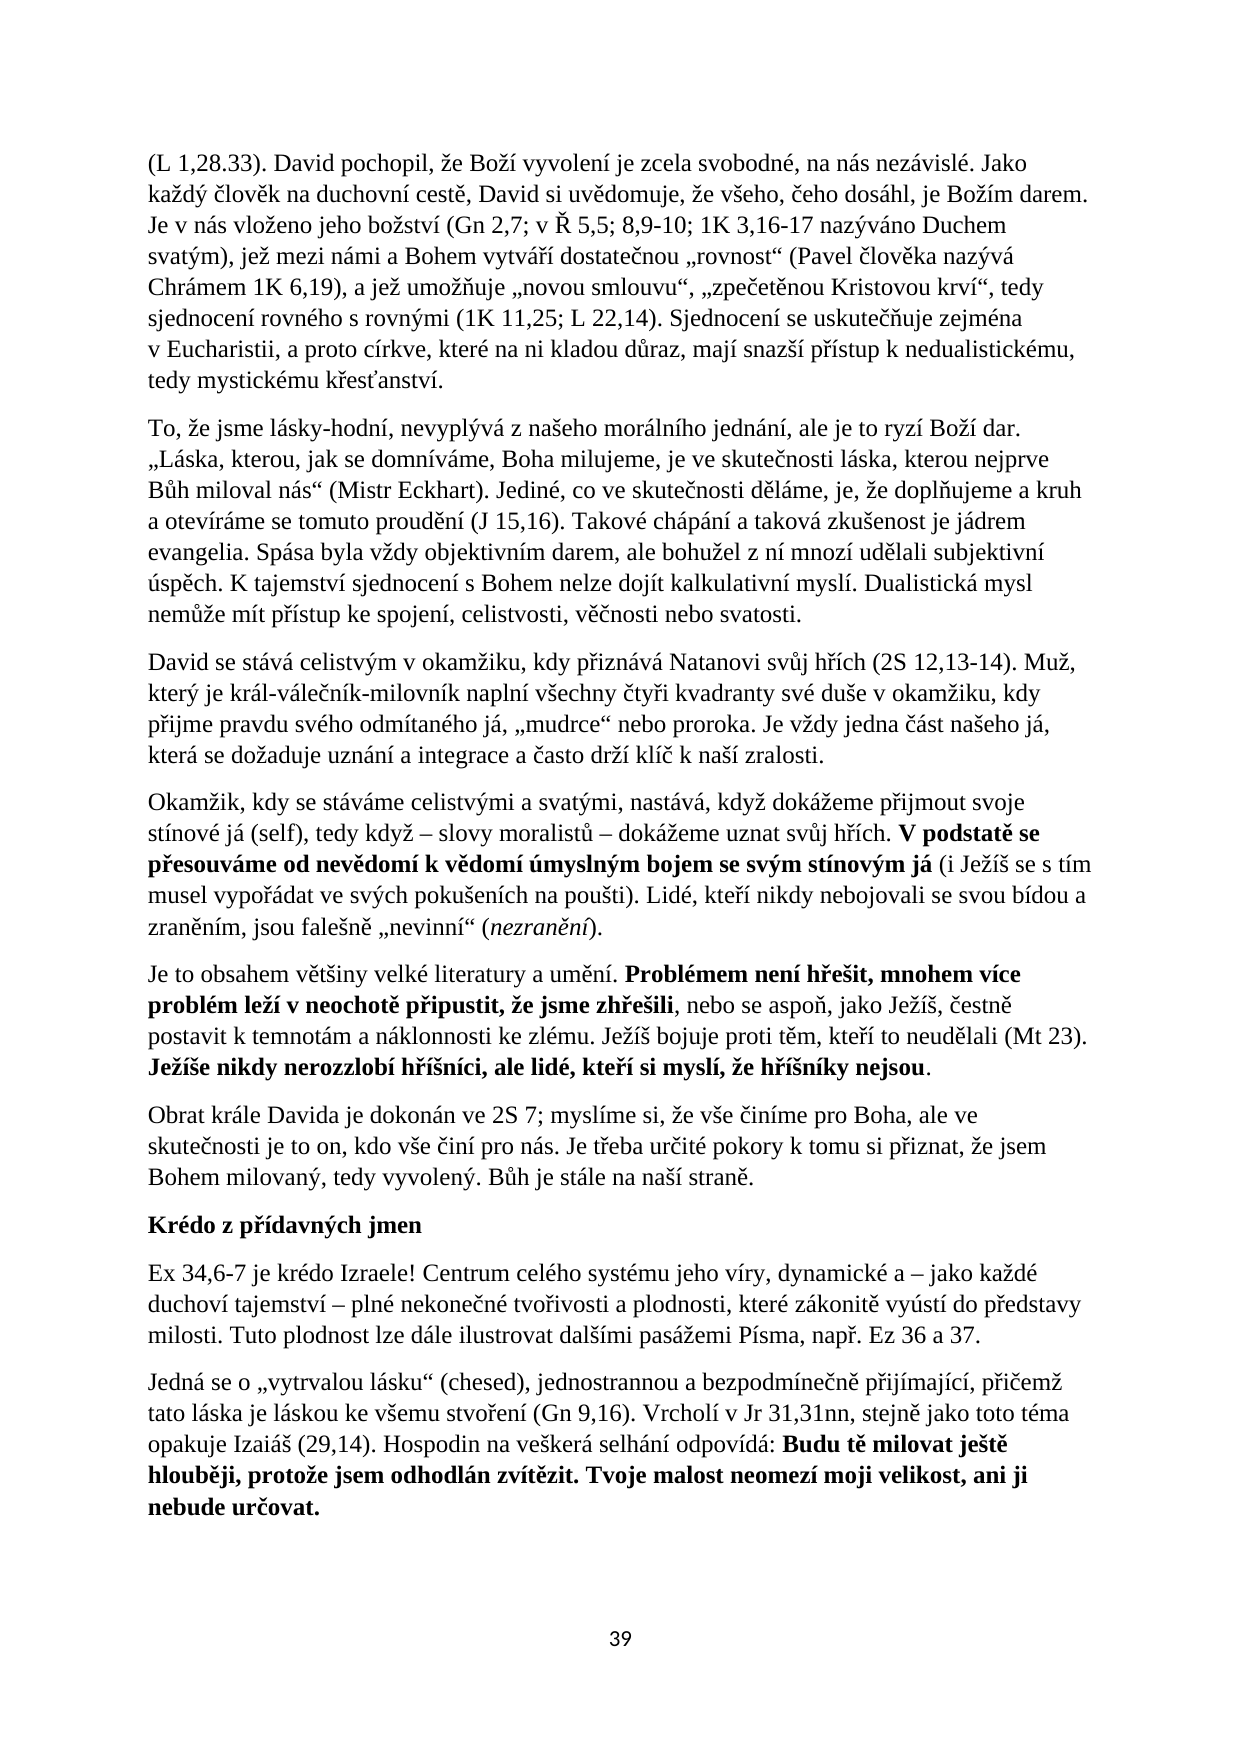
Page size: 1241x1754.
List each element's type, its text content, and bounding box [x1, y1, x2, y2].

text Jedná se o „vytrvalou lásku“ (chesed), jednostrannou a bezpodmínečně přijímající, přičemž tato láska je láskou ke všemu stvoření (Gn 9,16). Vrcholí v Jr 31,31nn, stejně jako toto téma opakuje Izaiáš (29,14). Hospodin na veškerá selhání odpovídá: Budu tě milovat ještě hlouběji, protože jsem odhodlán zvítězit. Tvoje malost neomezí moji velikost, ani ji nebude určovat. [148, 1367, 1093, 1520]
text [148, 148, 1093, 394]
text Ex 34,6-7 je krédo Izraele! Centrum celého systému jeho víry, dynamické a – jako každé duchoví tajemství – plné nekonečné tvořivosti a plodnosti, které zákonitě vyústí do představy milosti. Tuto plodnost lze dále ilustrovat dalšími pasážemi Písma, např. Ez 36 a 37. [148, 1258, 1093, 1348]
text Je to obsahem většiny velké literatury a umění. Problémem není hřešit, mnohem více problém leží v neochotě připustit, že jsme zhřešili, nebo se aspoň, jako Ježíš, čestně postavit k temnotám a náklonnosti ke zlému. Ježíš bojuje proti těm, kteří to neudělali (Mt 23). Ježíše nikdy nerozzlobí hříšníci, ale lidé, kteří si myslí, že hříšníky nejsou. [148, 959, 1093, 1081]
text Obrat krále Davida je dokonán ve 2S 7; myslíme si, že vše činíme pro Boha, ale ve skutečnosti je to on, kdo vše činí pro nás. Je třeba určité pokory k tomu si přiznat, že jsem Bohem milovaný, tedy vyvolený. Bůh je stále na naší straně. [148, 1100, 1093, 1191]
text Krédo z přídavných jmen [148, 1210, 1093, 1239]
text To, že jsme lásky-hodní, nevyplývá z našeho morálního jednání, ale je to ryzí Boží dar. „Láska, kterou, jak se domníváme, Boha milujeme, je ve skutečnosti láska, kterou nejprve Bůh miloval nás“ (Mistr Eckhart). Jediné, co ve skutečnosti děláme, je, že doplňujeme a kruh a otevíráme se tomuto proudění (J 15,16). Takové chápání a taková zkušenost je jádrem evangelia. Spása byla vždy objektivním darem, ale bohužel z ní mnozí udělali subjektivní úspěch. K tajemství sjednocení s Bohem nelze dojít kalkulativní myslí. Dualistická mysl nemůže mít přístup ke spojení, celistvosti, věčnosti nebo svatosti. [148, 413, 1093, 628]
text David se stává celistvým v okamžiku, kdy přiznává Natanovi svůj hřích (2S 12,13-14). Muž, který je král-válečník-milovník naplní všechny čtyři kvadranty své duše v okamžiku, kdy přijme pravdu svého odmítaného já, „mudrce“ nebo proroka. Je vždy jedna část našeho já, která se dožaduje uznání a integrace a často drží klíč k naší zralosti. [148, 647, 1093, 768]
text Okamžik, kdy se stáváme celistvými a svatými, nastává, když dokážeme přijmout svoje stínové já (self), tedy když – slovy moralistů – dokážeme uznat svůj hřích. V podstatě se přesouváme od nevědomí k vědomí úmyslným bojem se svým stínovým já (i Ježíš se s tím musel vypořádat ve svých pokušeních na poušti). Lidé, kteří nikdy nebojovali se svou bídou a zraněním, jsou falešně „nevinní“ (nezranění). [148, 787, 1093, 940]
